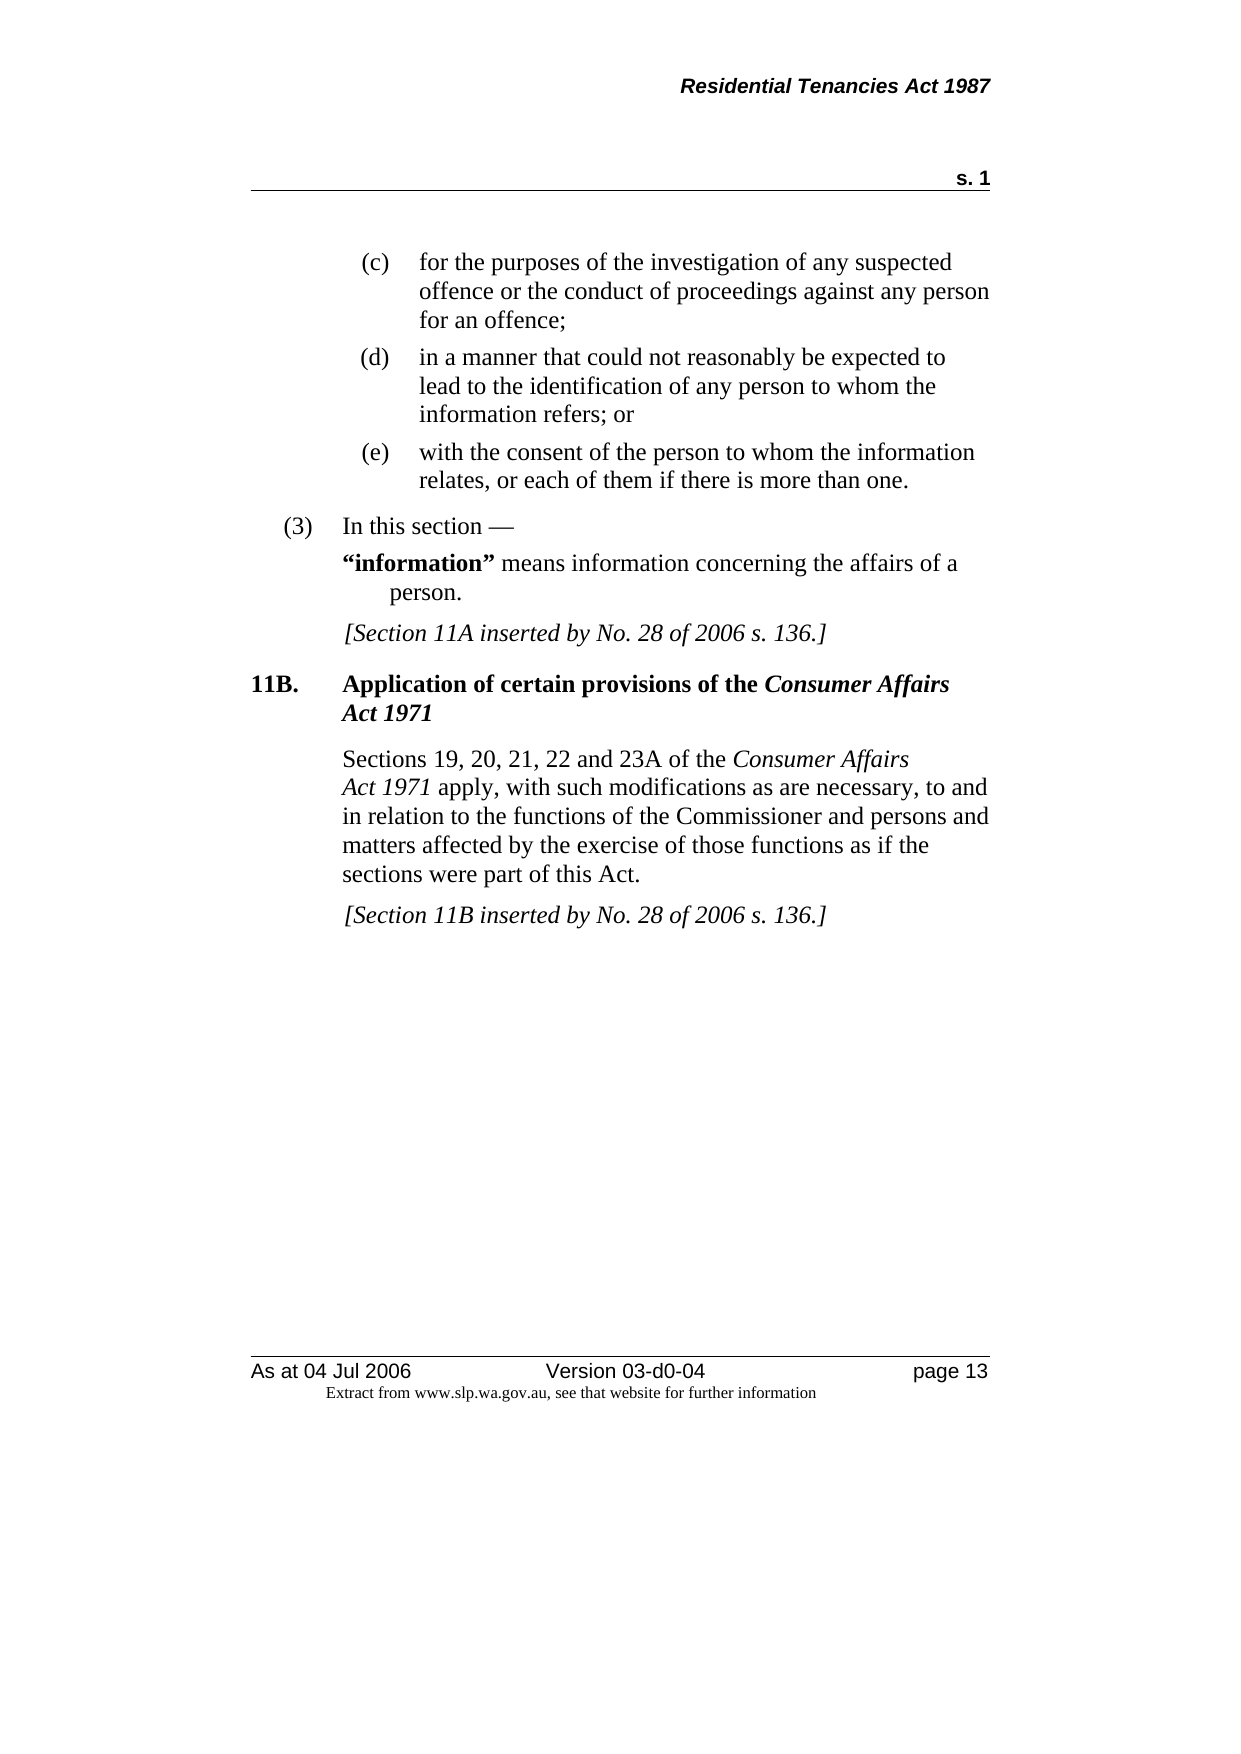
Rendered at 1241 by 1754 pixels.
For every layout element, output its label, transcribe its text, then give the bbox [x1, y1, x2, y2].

text “information” means information concerning the affairs of a person. [251, 548, 990, 605]
text (d) in a manner that could not reasonably be expected to lead to the identification of any person to whom the information refers; or [251, 342, 990, 428]
text [Section 11B inserted by No. 28 of 2006 s. 136.] [251, 900, 990, 929]
text (3) In this section — [251, 511, 990, 539]
subtitle 11B. Application of certain provisions of the Consumer Affairs Act 1971 [251, 669, 990, 727]
text (e) with the consent of the person to whom the information relates, or each of them if there is more than one. [251, 437, 990, 494]
text [Section 11A inserted by No. 28 of 2006 s. 136.] [251, 618, 990, 647]
text Sections 19, 20, 21, 22 and 23A of the Consumer Affairs Act 1971 apply, with such modifications as are necessary, to and in relation to the functions of the Commissioner and persons and matters affected by the exercise of those functions as if the sections were part of this Act. [251, 744, 990, 887]
text (c) for the purposes of the investigation of any suspected offence or the conduct of proceedings against any person for an offence; [251, 247, 990, 334]
